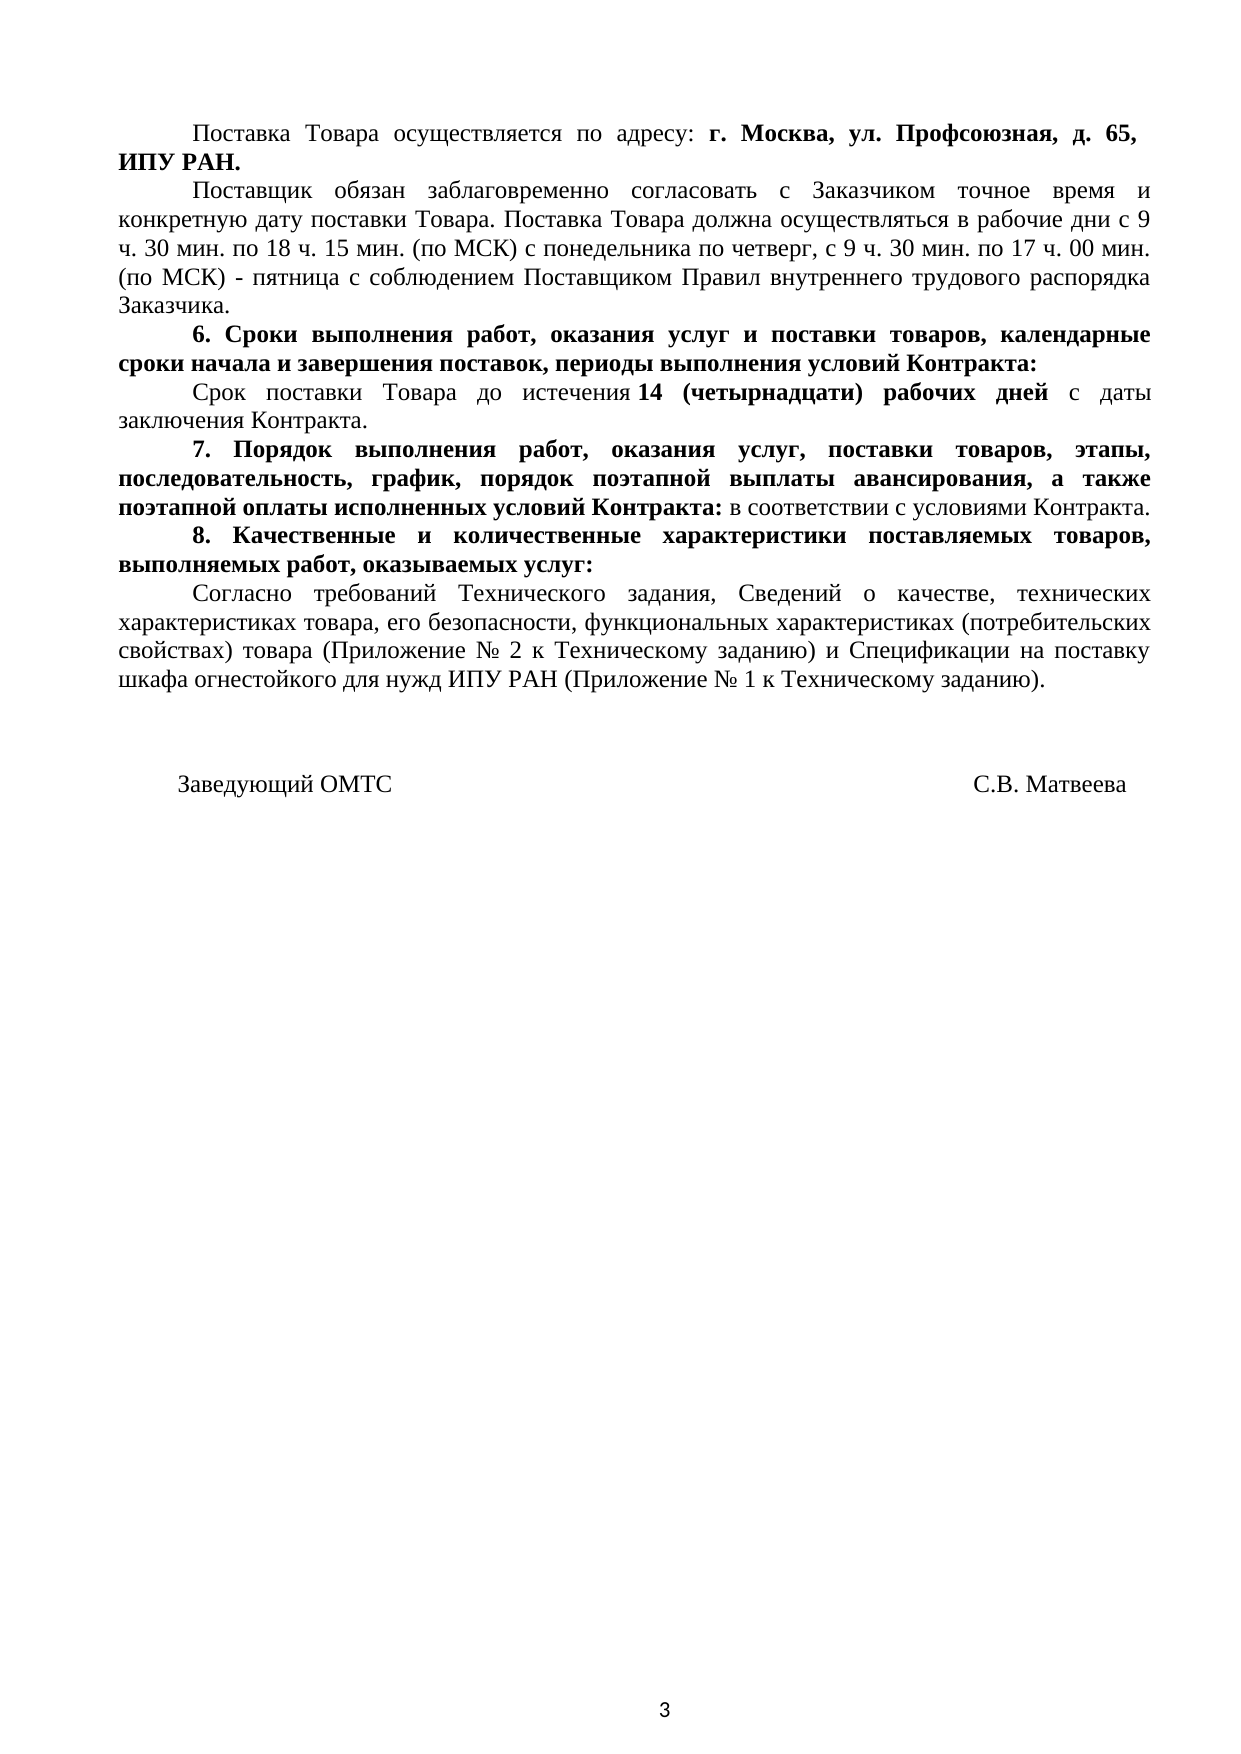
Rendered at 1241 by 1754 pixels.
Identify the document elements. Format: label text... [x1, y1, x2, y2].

text 6. Сроки выполнения работ, оказания услуг и поставки товаров, календарные сроки начала и завершения поставок, периоды выполнения условий Контракта: [118, 319, 1152, 377]
text Поставка Товара осуществляется по адресу: г. Москва, ул. Профсоюзная, д. 65, ИПУ РАН. [118, 118, 1152, 176]
text 8. Качественные и количественные характеристики поставляемых товаров, выполняемых работ, оказываемых услуг: [118, 521, 1152, 578]
text Заведующий ОМТС С.В. Матвеева [177, 769, 1152, 798]
text Срок поставки Товара до истечения 14 (четырнадцати) рабочих дней с даты заключения Контракта. [118, 377, 1152, 434]
text Согласно требований Технического задания, Сведений о качестве, технических характеристиках товара, его безопасности, функциональных характеристиках (потребительских свойствах) товара (Приложение № 2 к Техническому заданию) и Спецификации на поставку шкафа огнестойкого для нужд ИПУ РАН (Приложение № 1 к Техническому заданию). [118, 578, 1152, 693]
text Поставщик обязан заблаговременно согласовать с Заказчиком точное время и конкретную дату поставки Товара. Поставка Товара должна осуществляться в рабочие дни с 9 ч. 30 мин. по 18 ч. 15 мин. (по МСК) с понедельника по четверг, с 9 ч. 30 мин. по 17 ч. 00 мин. (по МСК) - пятница с соблюдением Поставщиком Правил внутреннего трудового распорядка Заказчика. [118, 176, 1152, 319]
text 7. Порядок выполнения работ, оказания услуг, поставки товаров, этапы, последовательность, график, порядок поэтапной выплаты авансирования, а также поэтапной оплаты исполненных условий Контракта: в соответствии с условиями Контракта. [118, 434, 1152, 521]
